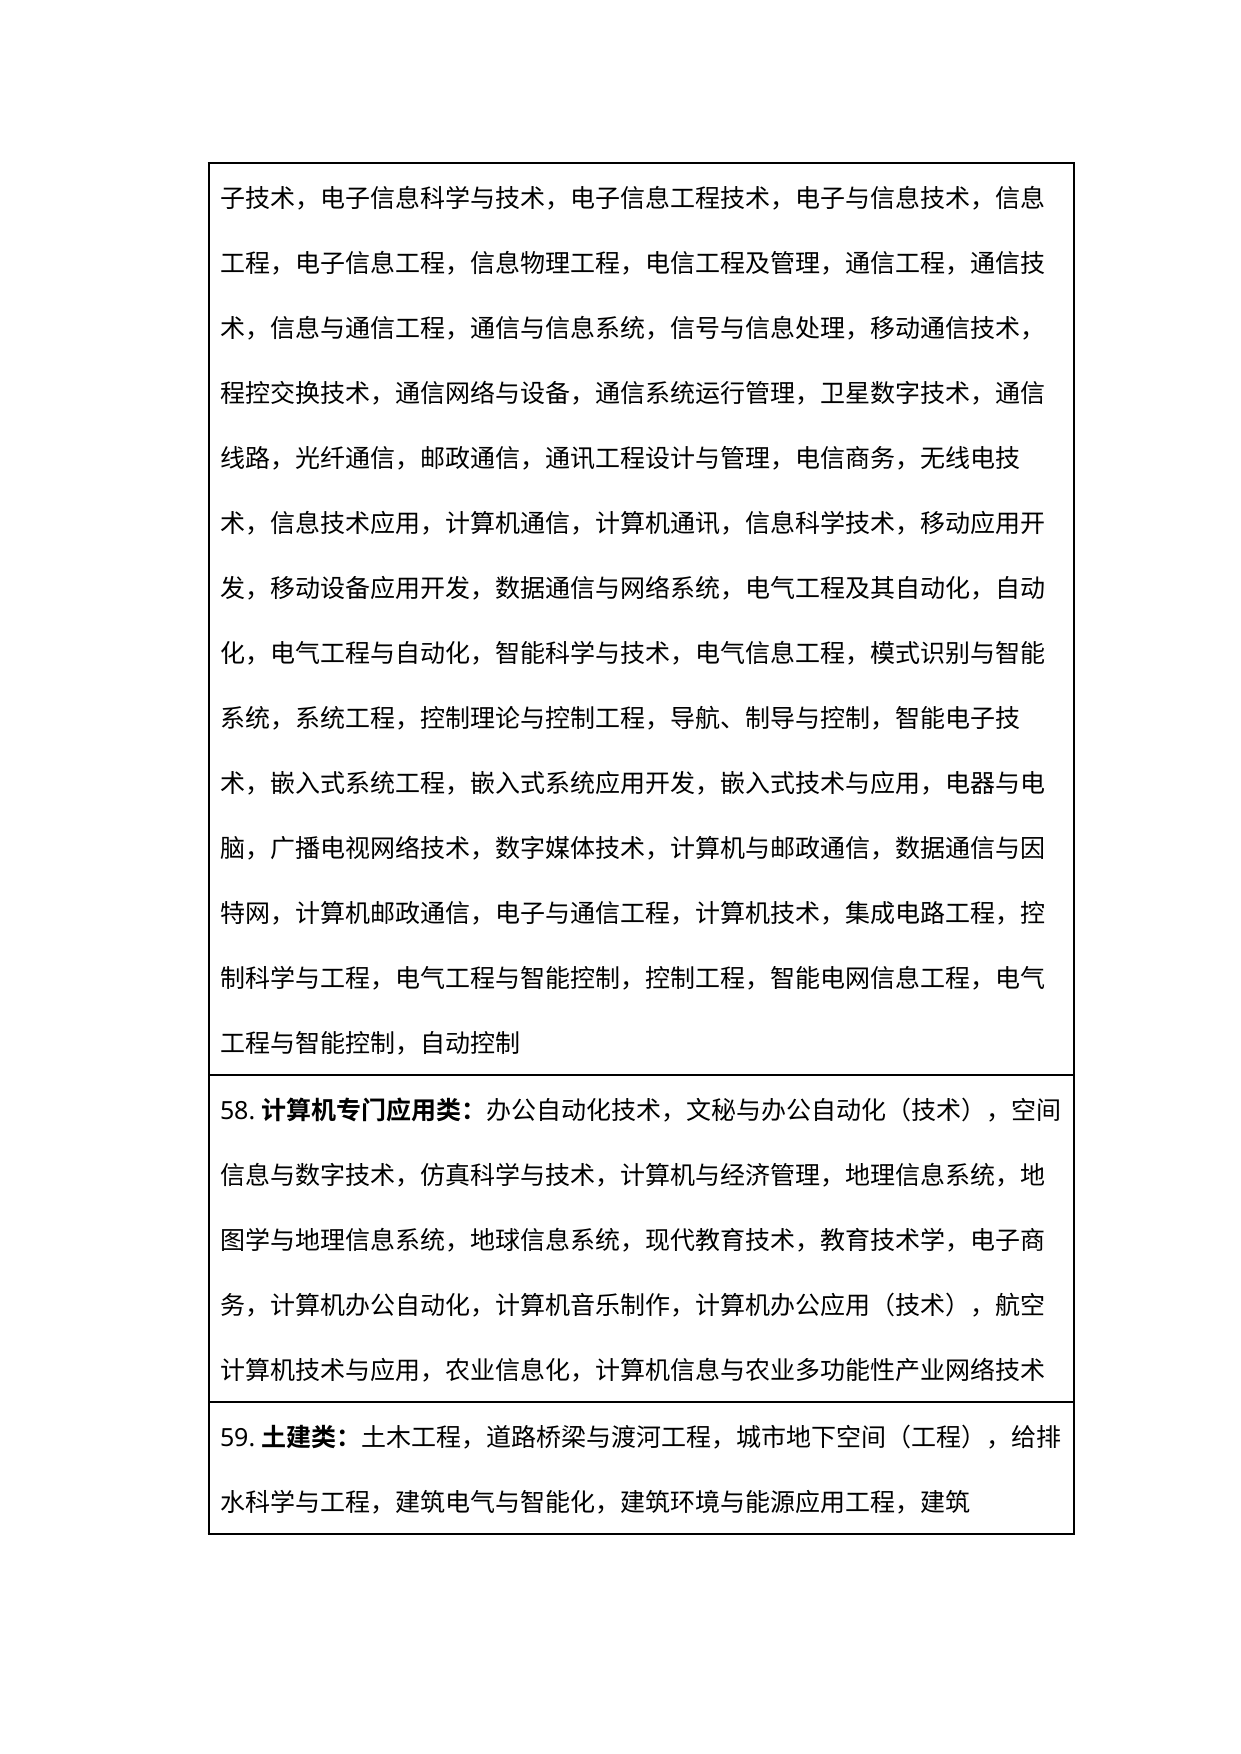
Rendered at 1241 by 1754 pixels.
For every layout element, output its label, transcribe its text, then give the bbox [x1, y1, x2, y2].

table_cell 58. 计算机专门应用类：办公自动化技术，文秘与办公自动化（技术），空间信息与数字技术，仿真科学与技术，计算机与经济管理，地理信息系统，地图学与地理信息系统，地球信息系统，现代教育技术，教育技术学，电子商务，计算机办公自动化，计算机音乐制作，计算机办公应用（技术），航空计算机技术与应用，农业信息化，计算机信息与农业多功能性产业网络技术 [210, 1076, 1073, 1401]
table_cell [210, 1403, 1073, 1533]
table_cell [210, 164, 1073, 1074]
